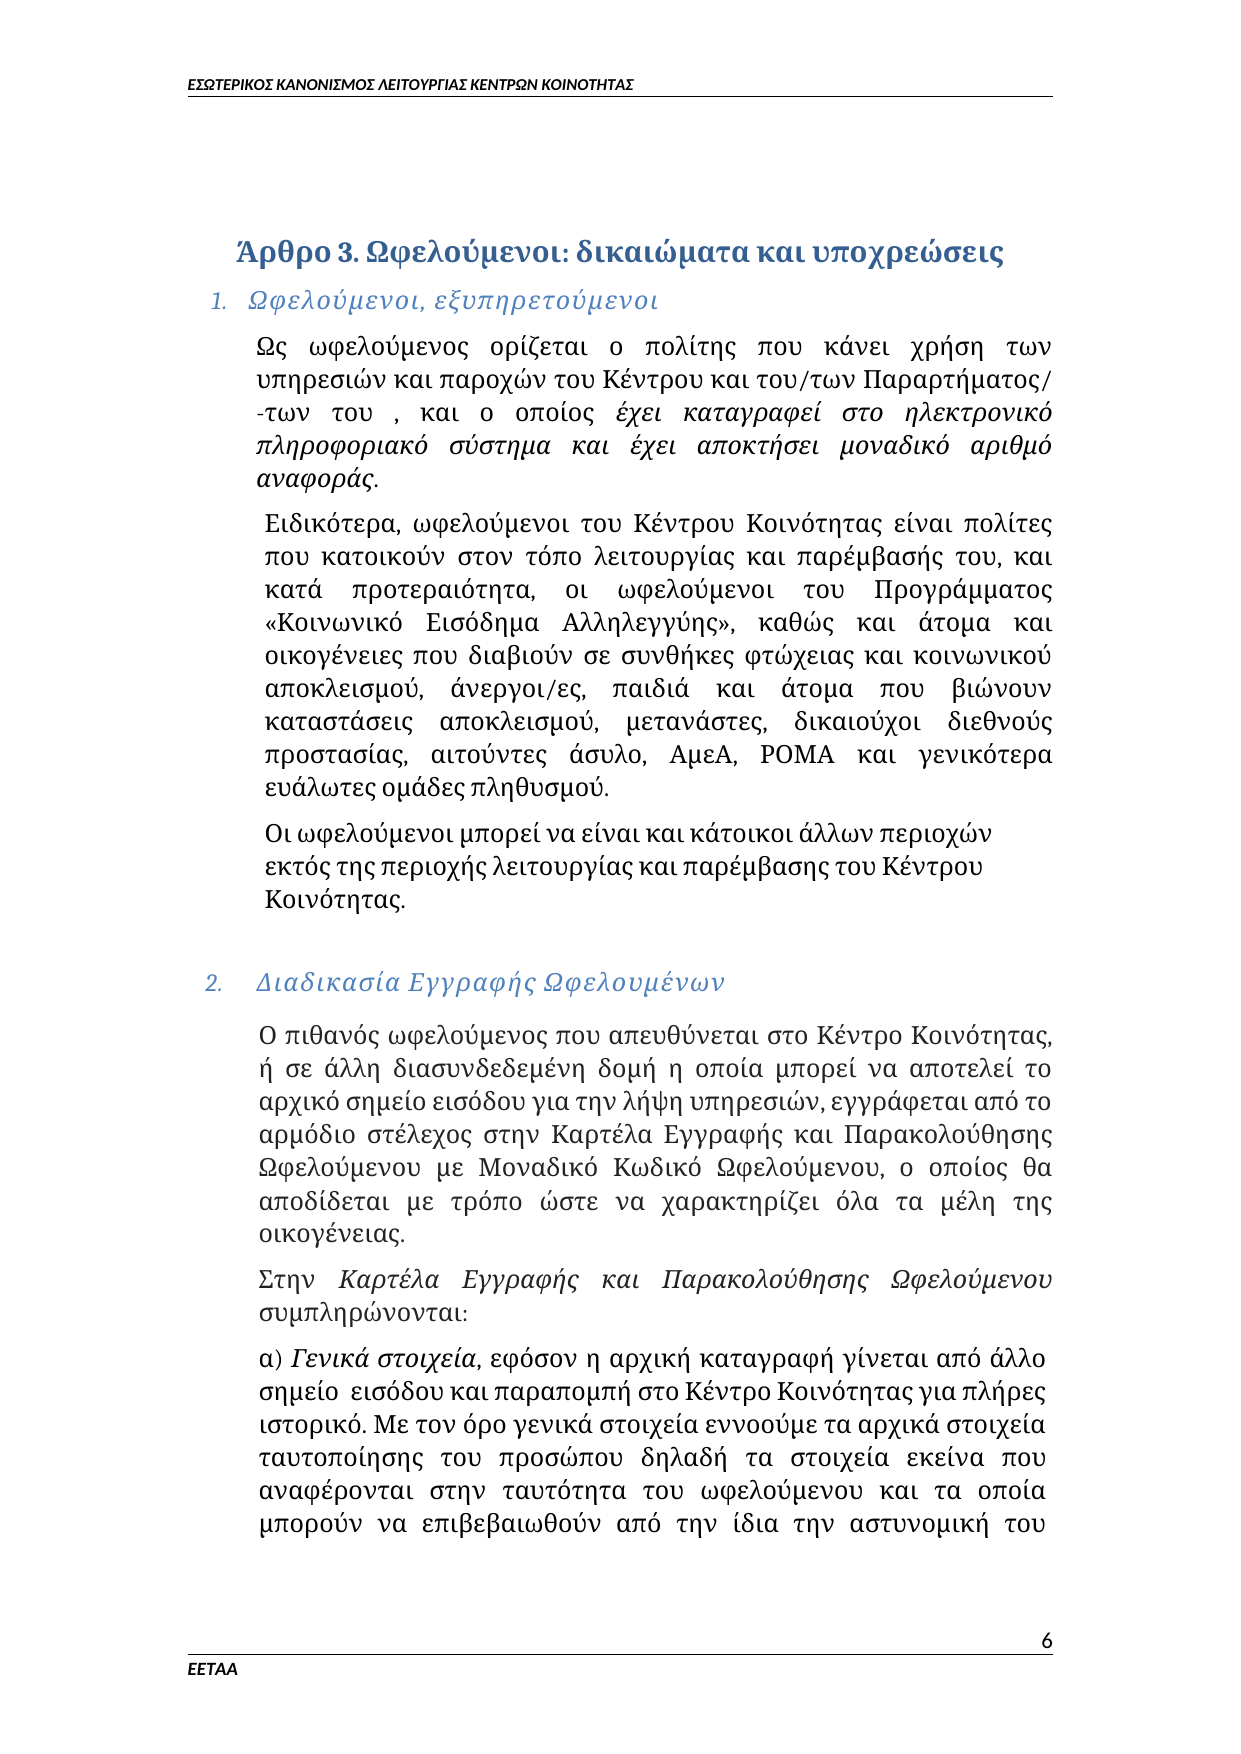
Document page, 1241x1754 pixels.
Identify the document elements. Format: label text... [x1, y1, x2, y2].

subtitle Άρθρο 3. Ωφελούμενοι: δικαιώματα και υποχρεώσεις [187, 236, 1053, 269]
subtitle Ωφελούμενοι, εξυπηρετούμενοι [211, 287, 1053, 316]
text Στην Καρτέλα Εγγραφής και Παρακολούθησης Ωφελούμενου συμπληρώνονται: [258, 1266, 1053, 1328]
text Ειδικότερα, ωφελούμενοι του Κέντρου Κοινότητας είναι πολίτες που κατοικούν στον τόπο λειτουργίας και παρέμβασής του, και κατά προτεραιότητα, οι ωφελούμενοι του Προγράμματος «Κοινωνικό Εισόδημα Αλληλεγγύης», καθώς και άτομα και οικογένειες που διαβιούν σε συνθήκες φτώχειας και κοινωνικού αποκλεισμού, άνεργοι/ες, παιδιά και άτομα που βιώνουν καταστάσεις αποκλεισμού, μετανάστες, δικαιούχοι διεθνούς προστασίας, αιτούντες άσυλο, ΑμεΑ, ΡΟΜΑ και γενικότερα ευάλωτες ομάδες πληθυσμού. [264, 510, 1053, 803]
text Ως ωφελούμενος ορίζεται ο πολίτης που κάνει χρήση των υπηρεσιών και παροχών του Κέντρου και του/των Παραρτήματος/ -των του , και ο οποίος έχει καταγραφεί στο ηλεκτρονικό πληροφοριακό σύστημα και έχει αποκτήσει μοναδικό αριθμό αναφοράς. [256, 332, 1053, 493]
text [258, 1344, 1047, 1538]
text Οι ωφελούμενοι μπορεί να είναι και κάτοικοι άλλων περιοχών εκτός της περιοχής λειτουργίας και παρέμβασης του Κέντρου Κοινότητας. [264, 820, 1053, 914]
subtitle Διαδικασία Εγγραφής Ωφελουμένων [205, 968, 1053, 997]
text Ο πιθανός ωφελούμενος που απευθύνεται στο Κέντρο Κοινότητας, ή σε άλλη διασυνδεδεμένη δομή η οποία μπορεί να αποτελεί το αρχικό σημείο εισόδου για την λήψη υπηρεσιών, εγγράφεται από το αρμόδιο στέλεχος στην Καρτέλα Εγγραφής και Παρακολούθησης Ωφελούμενου με Μοναδικό Κωδικό Ωφελούμενου, ο οποίος θα αποδίδεται με τρόπο ώστε να χαρακτηρίζει όλα τα μέλη της οικογένειας. [258, 1022, 1053, 1249]
